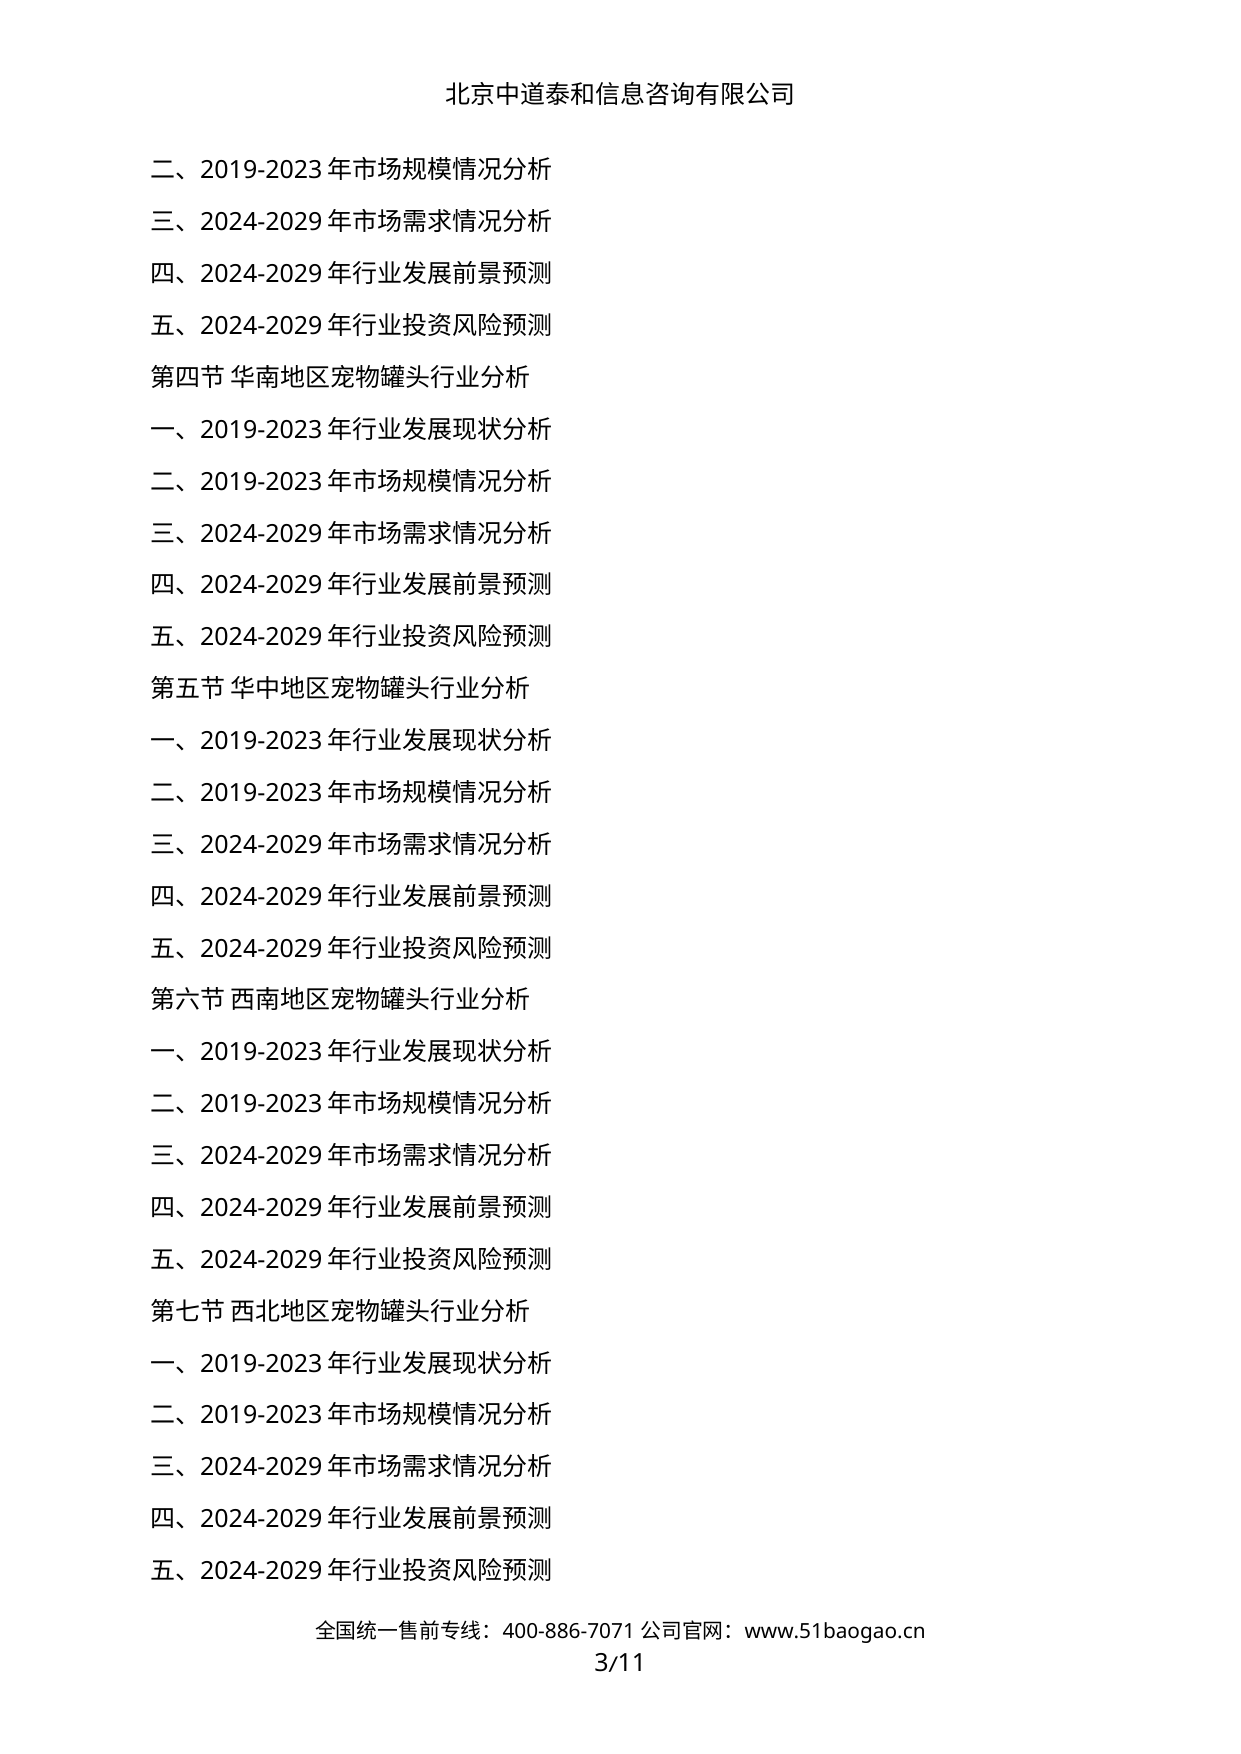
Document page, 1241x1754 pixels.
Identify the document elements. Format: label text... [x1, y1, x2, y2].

text 五、2024-2029年行业投资风险预测 [150, 1239, 1090, 1276]
text 二、2019-2023年市场规模情况分析 [150, 461, 1090, 497]
text 一、2019-2023年行业发展现状分析 [150, 1032, 1090, 1068]
text 四、2024-2029年行业发展前景预测 [150, 254, 1090, 290]
text 三、2024-2029年市场需求情况分析 [150, 513, 1090, 549]
text 二、2019-2023年市场规模情况分析 [150, 772, 1090, 809]
text 二、2019-2023年市场规模情况分析 [150, 1084, 1090, 1120]
text 第六节 西南地区宠物罐头行业分析 [150, 980, 1090, 1016]
text 四、2024-2029年行业发展前景预测 [150, 876, 1090, 912]
text 三、2024-2029年市场需求情况分析 [150, 824, 1090, 861]
text 四、2024-2029年行业发展前景预测 [150, 565, 1090, 601]
text 五、2024-2029年行业投资风险预测 [150, 306, 1090, 342]
text 一、2019-2023年行业发展现状分析 [150, 721, 1090, 757]
text 第七节 西北地区宠物罐头行业分析 [150, 1291, 1090, 1327]
text 五、2024-2029年行业投资风险预测 [150, 928, 1090, 964]
text 二、2019-2023年市场规模情况分析 [150, 1395, 1090, 1431]
text 四、2024-2029年行业发展前景预测 [150, 1499, 1090, 1535]
text 三、2024-2029年市场需求情况分析 [150, 1447, 1090, 1483]
text 三、2024-2029年市场需求情况分析 [150, 1136, 1090, 1172]
text 一、2019-2023年行业发展现状分析 [150, 1343, 1090, 1379]
text 二、2019-2023年市场规模情况分析 [150, 150, 1090, 186]
text 三、2024-2029年市场需求情况分析 [150, 202, 1090, 238]
text 第四节 华南地区宠物罐头行业分析 [150, 357, 1090, 394]
text 第五节 华中地区宠物罐头行业分析 [150, 669, 1090, 705]
text 五、2024-2029年行业投资风险预测 [150, 1551, 1090, 1587]
text 四、2024-2029年行业发展前景预测 [150, 1187, 1090, 1224]
text 一、2019-2023年行业发展现状分析 [150, 409, 1090, 446]
text 五、2024-2029年行业投资风险预测 [150, 617, 1090, 653]
